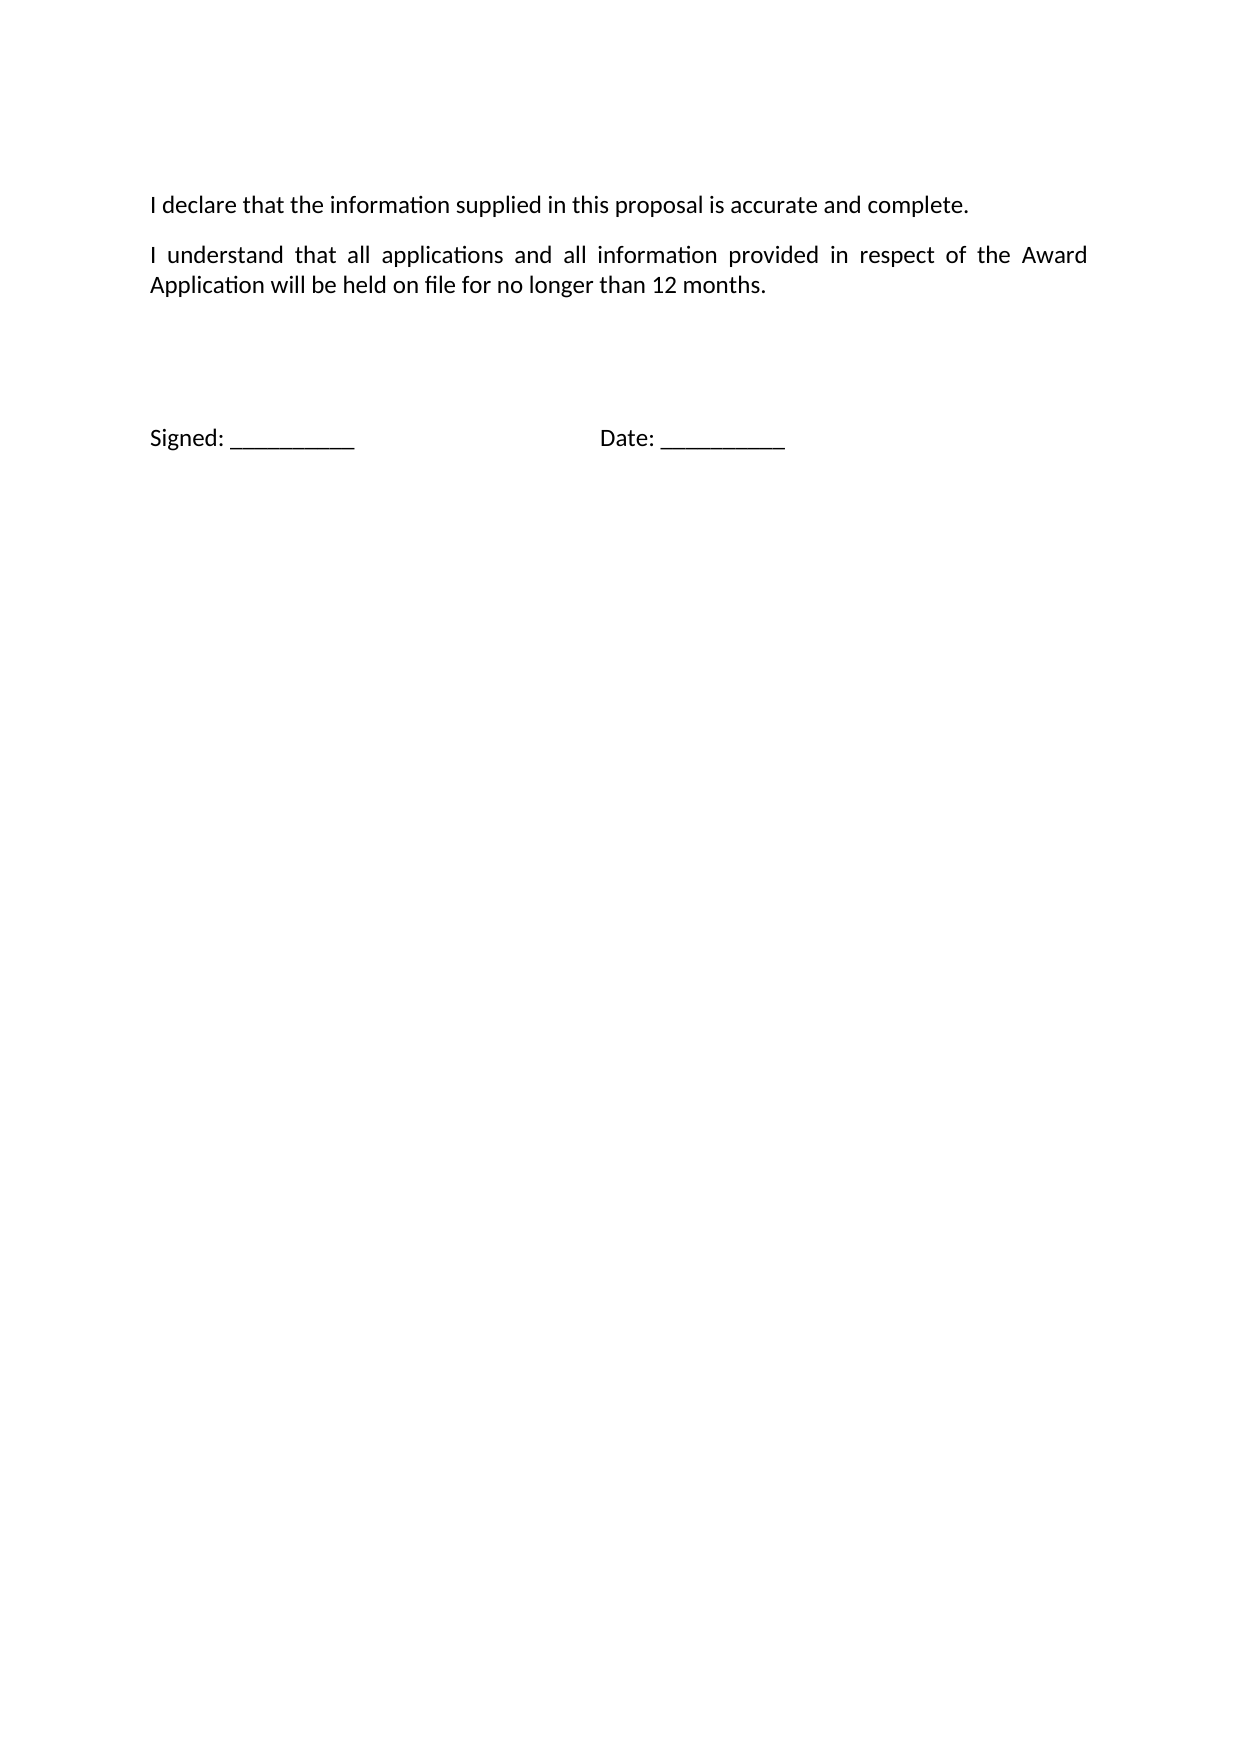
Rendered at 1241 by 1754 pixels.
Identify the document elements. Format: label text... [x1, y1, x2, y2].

text I understand that all applications and all information provided in respect of the Award Application will be held on file for no longer than 12 months. [150, 239, 1090, 300]
subtitle Signed: __________ Date: __________ [150, 422, 1090, 453]
text I declare that the information supplied in this proposal is accurate and complete. [150, 189, 1090, 220]
